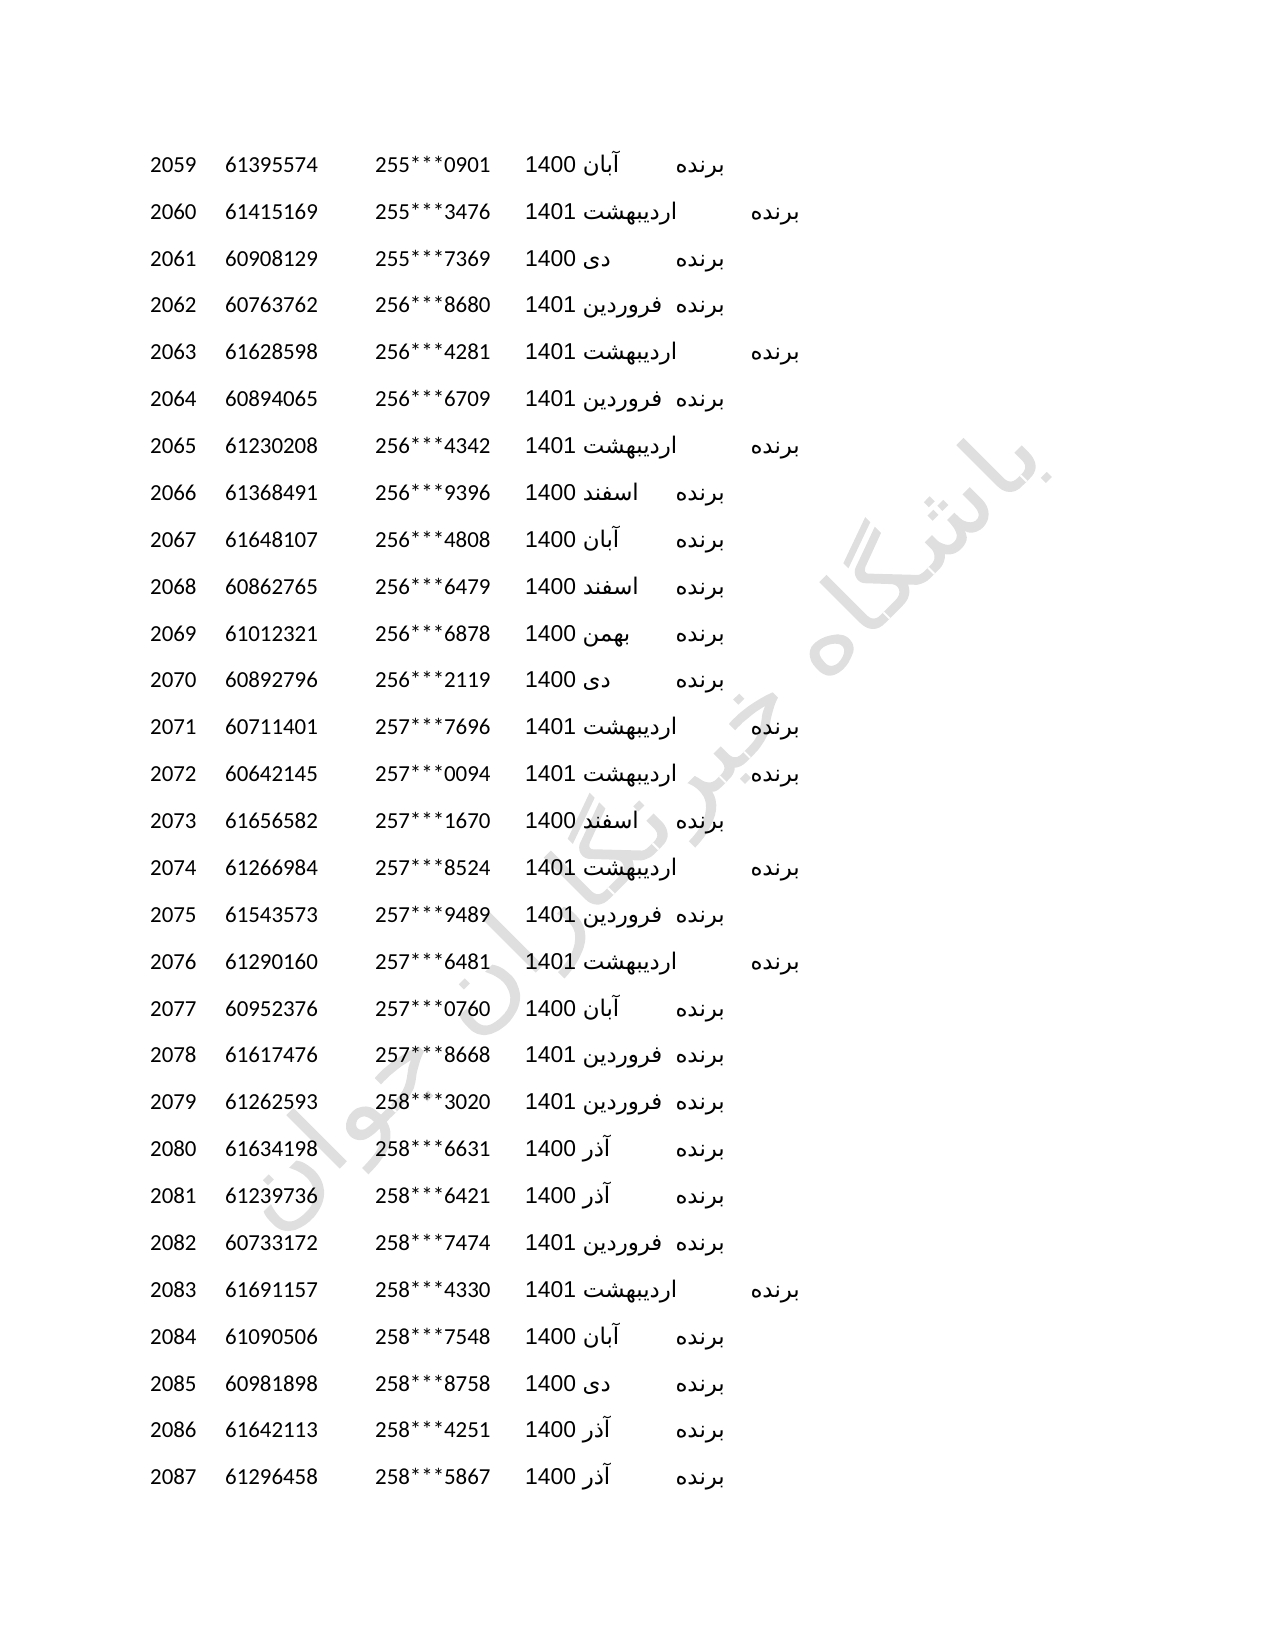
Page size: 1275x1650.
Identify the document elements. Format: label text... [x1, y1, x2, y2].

text 2082 60733172 258***7474 فروردین 1401 برنده [150, 1228, 1125, 1256]
text 2065 61230208 256***4342 اردیبهشت 1401 برنده [150, 431, 1125, 459]
text 2075 61543573 257***9489 فروردین 1401 برنده [150, 900, 1125, 928]
text 2069 61012321 256***6878 بهمن 1400 برنده [150, 619, 1125, 647]
text 2086 61642113 258***4251 آذر 1400 برنده [150, 1416, 1125, 1444]
text 2060 61415169 255***3476 اردیبهشت 1401 برنده [150, 197, 1125, 225]
text 2078 61617476 257***8668 فروردین 1401 برنده [150, 1041, 1125, 1069]
text 2076 61290160 257***6481 اردیبهشت 1401 برنده [150, 947, 1125, 975]
text 2071 60711401 257***7696 اردیبهشت 1401 برنده [150, 712, 1125, 741]
text 2083 61691157 258***4330 اردیبهشت 1401 برنده [150, 1275, 1125, 1303]
text 2061 60908129 255***7369 دی 1400 برنده [150, 244, 1125, 272]
text 2059 61395574 255***0901 آبان 1400 برنده [150, 150, 1125, 178]
text 2080 61634198 258***6631 آذر 1400 برنده [150, 1134, 1125, 1162]
text 2074 61266984 257***8524 اردیبهشت 1401 برنده [150, 853, 1125, 881]
text 2087 61296458 258***5867 آذر 1400 برنده [150, 1462, 1125, 1491]
text 2084 61090506 258***7548 آبان 1400 برنده [150, 1322, 1125, 1350]
text 2081 61239736 258***6421 آذر 1400 برنده [150, 1181, 1125, 1209]
text 2073 61656582 257***1670 اسفند 1400 برنده [150, 806, 1125, 834]
text 2072 60642145 257***0094 اردیبهشت 1401 برنده [150, 759, 1125, 787]
text 2064 60894065 256***6709 فروردین 1401 برنده [150, 384, 1125, 412]
text 2067 61648107 256***4808 آبان 1400 برنده [150, 525, 1125, 553]
text 2070 60892796 256***2119 دی 1400 برنده [150, 666, 1125, 694]
text 2085 60981898 258***8758 دی 1400 برنده [150, 1369, 1125, 1397]
text 2077 60952376 257***0760 آبان 1400 برنده [150, 994, 1125, 1022]
text 2068 60862765 256***6479 اسفند 1400 برنده [150, 572, 1125, 600]
text 2079 61262593 258***3020 فروردین 1401 برنده [150, 1087, 1125, 1116]
text 2063 61628598 256***4281 اردیبهشت 1401 برنده [150, 337, 1125, 366]
text 2062 60763762 256***8680 فروردین 1401 برنده [150, 291, 1125, 319]
text 2066 61368491 256***9396 اسفند 1400 برنده [150, 478, 1125, 506]
